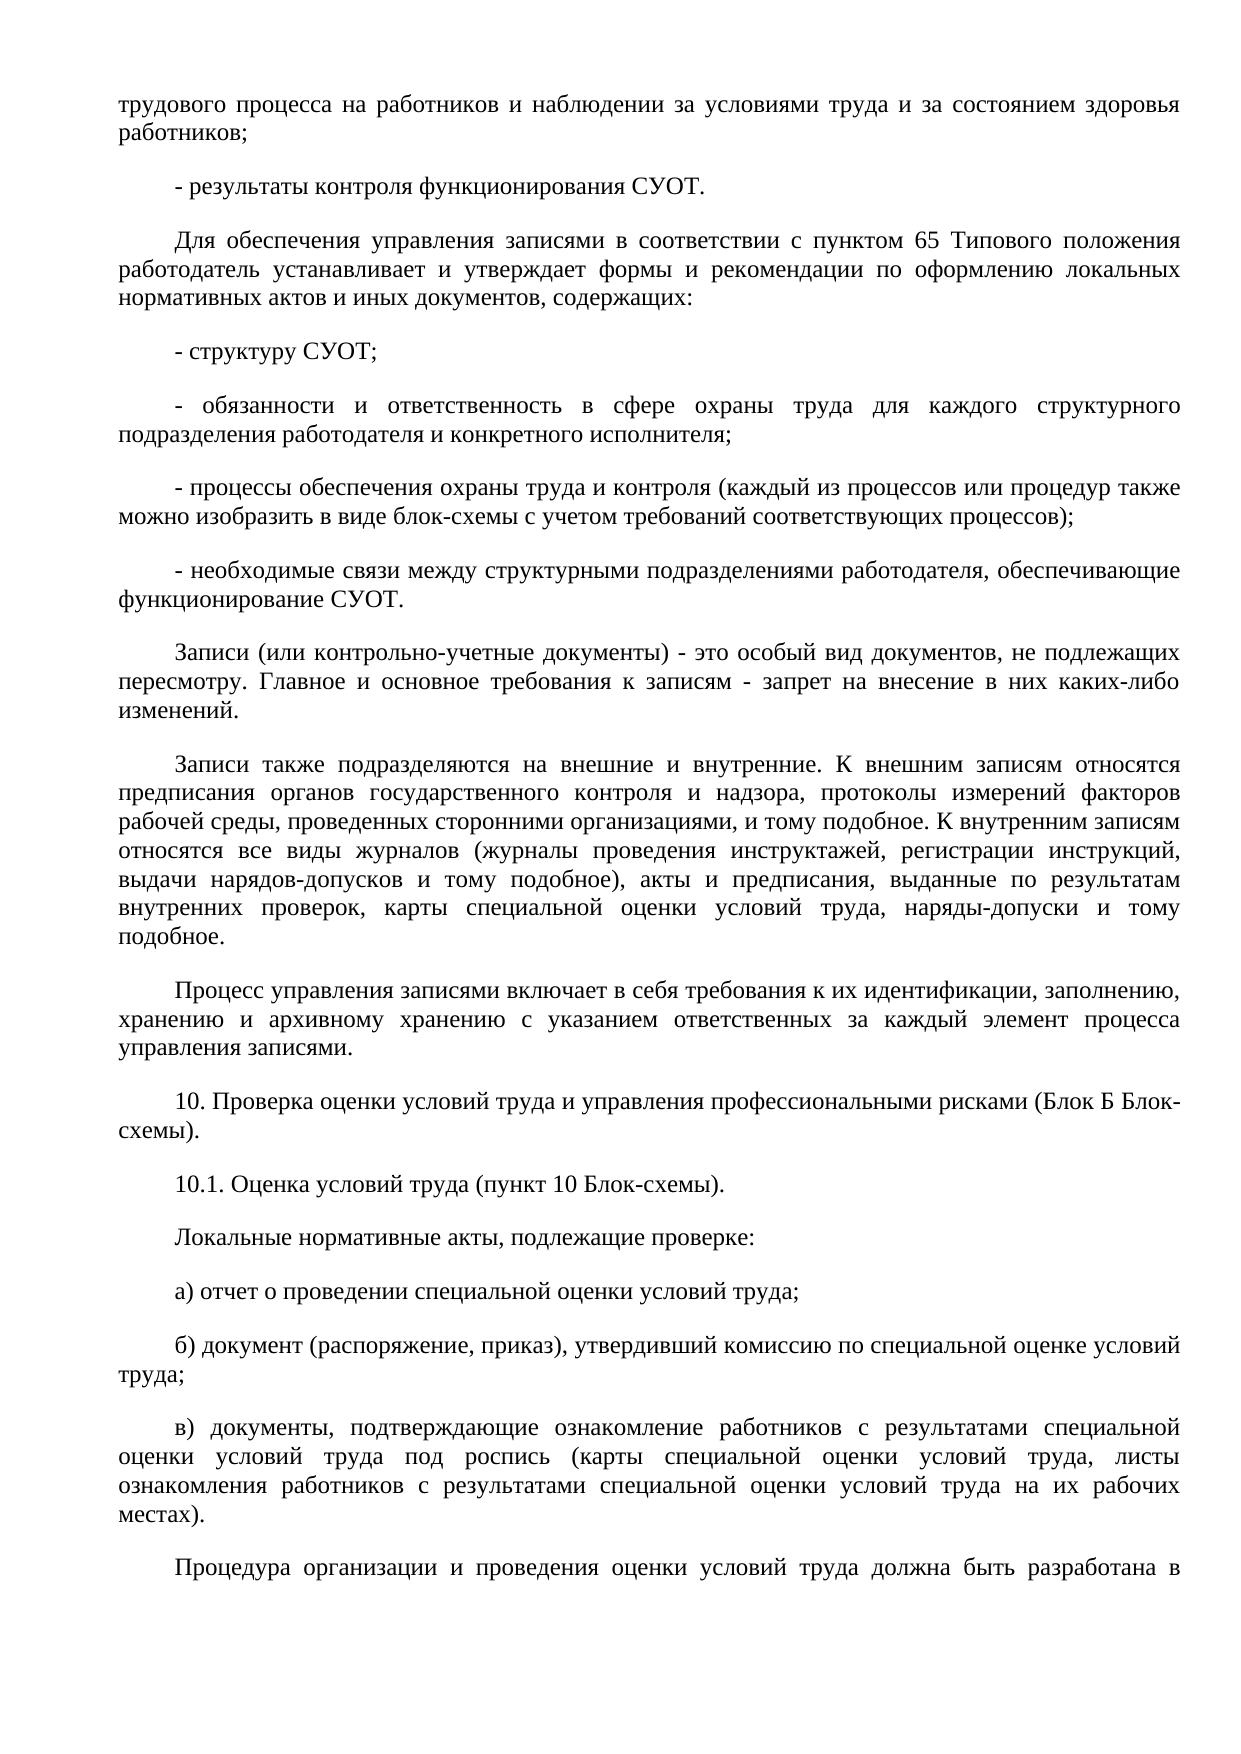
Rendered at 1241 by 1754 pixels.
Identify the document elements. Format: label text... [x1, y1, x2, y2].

text 10.1. Оценка условий труда (пункт 10 Блок-схемы). [118, 1169, 1181, 1197]
text б) документ (распоряжение, приказ), утвердивший комиссию по специальной оценке условий труда; [118, 1330, 1181, 1387]
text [118, 1552, 1181, 1581]
text в) документы, подтверждающие ознакомление работников с результатами специальной оценки условий труда под роспись (карты специальной оценки условий труда, листы ознакомления работников с результатами специальной оценки условий труда на их рабочих местах). [118, 1412, 1181, 1527]
text 10. Проверка оценки условий труда и управления профессиональными рисками (Блок Б Блок-схемы). [118, 1086, 1181, 1144]
text - процессы обеспечения охраны труда и контроля (каждый из процессов или процедур также можно изобразить в виде блок-схемы с учетом требований соответствующих процессов); [118, 472, 1181, 530]
text - структуру СУОТ; [118, 336, 1181, 365]
text Записи также подразделяются на внешние и внутренние. К внешним записям относятся предписания органов государственного контроля и надзора, протоколы измерений факторов рабочей среды, проведенных сторонними организациями, и тому подобное. К внутренним записям относятся все виды журналов (журналы проведения инструктажей, регистрации инструкций, выдачи нарядов-допусков и тому подобное), акты и предписания, выданные по результатам внутренних проверок, карты специальной оценки условий труда, наряды-допуски и тому подобное. [118, 749, 1181, 950]
text Записи (или контрольно-учетные документы) - это особый вид документов, не подлежащих пересмотру. Главное и основное требования к записям - запрет на внесение в них каких-либо изменений. [118, 637, 1181, 724]
text - обязанности и ответственность в сфере охраны труда для каждого структурного подразделения работодателя и конкретного исполнителя; [118, 390, 1181, 447]
text Процесс управления записями включает в себя требования к их идентификации, заполнению, хранению и архивному хранению с указанием ответственных за каждый элемент процесса управления записями. [118, 975, 1181, 1061]
text Для обеспечения управления записями в соответствии с пунктом 65 Типового положения работодатель устанавливает и утверждает формы и рекомендации по оформлению локальных нормативных актов и иных документов, содержащих: [118, 225, 1181, 311]
text Локальные нормативные акты, подлежащие проверке: [118, 1222, 1181, 1251]
text - результаты контроля функционирования СУОТ. [118, 171, 1181, 200]
text - необходимые связи между структурными подразделениями работодателя, обеспечивающие функционирование СУОТ. [118, 555, 1181, 612]
text а) отчет о проведении специальной оценки условий труда; [118, 1276, 1181, 1305]
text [118, 89, 1181, 146]
